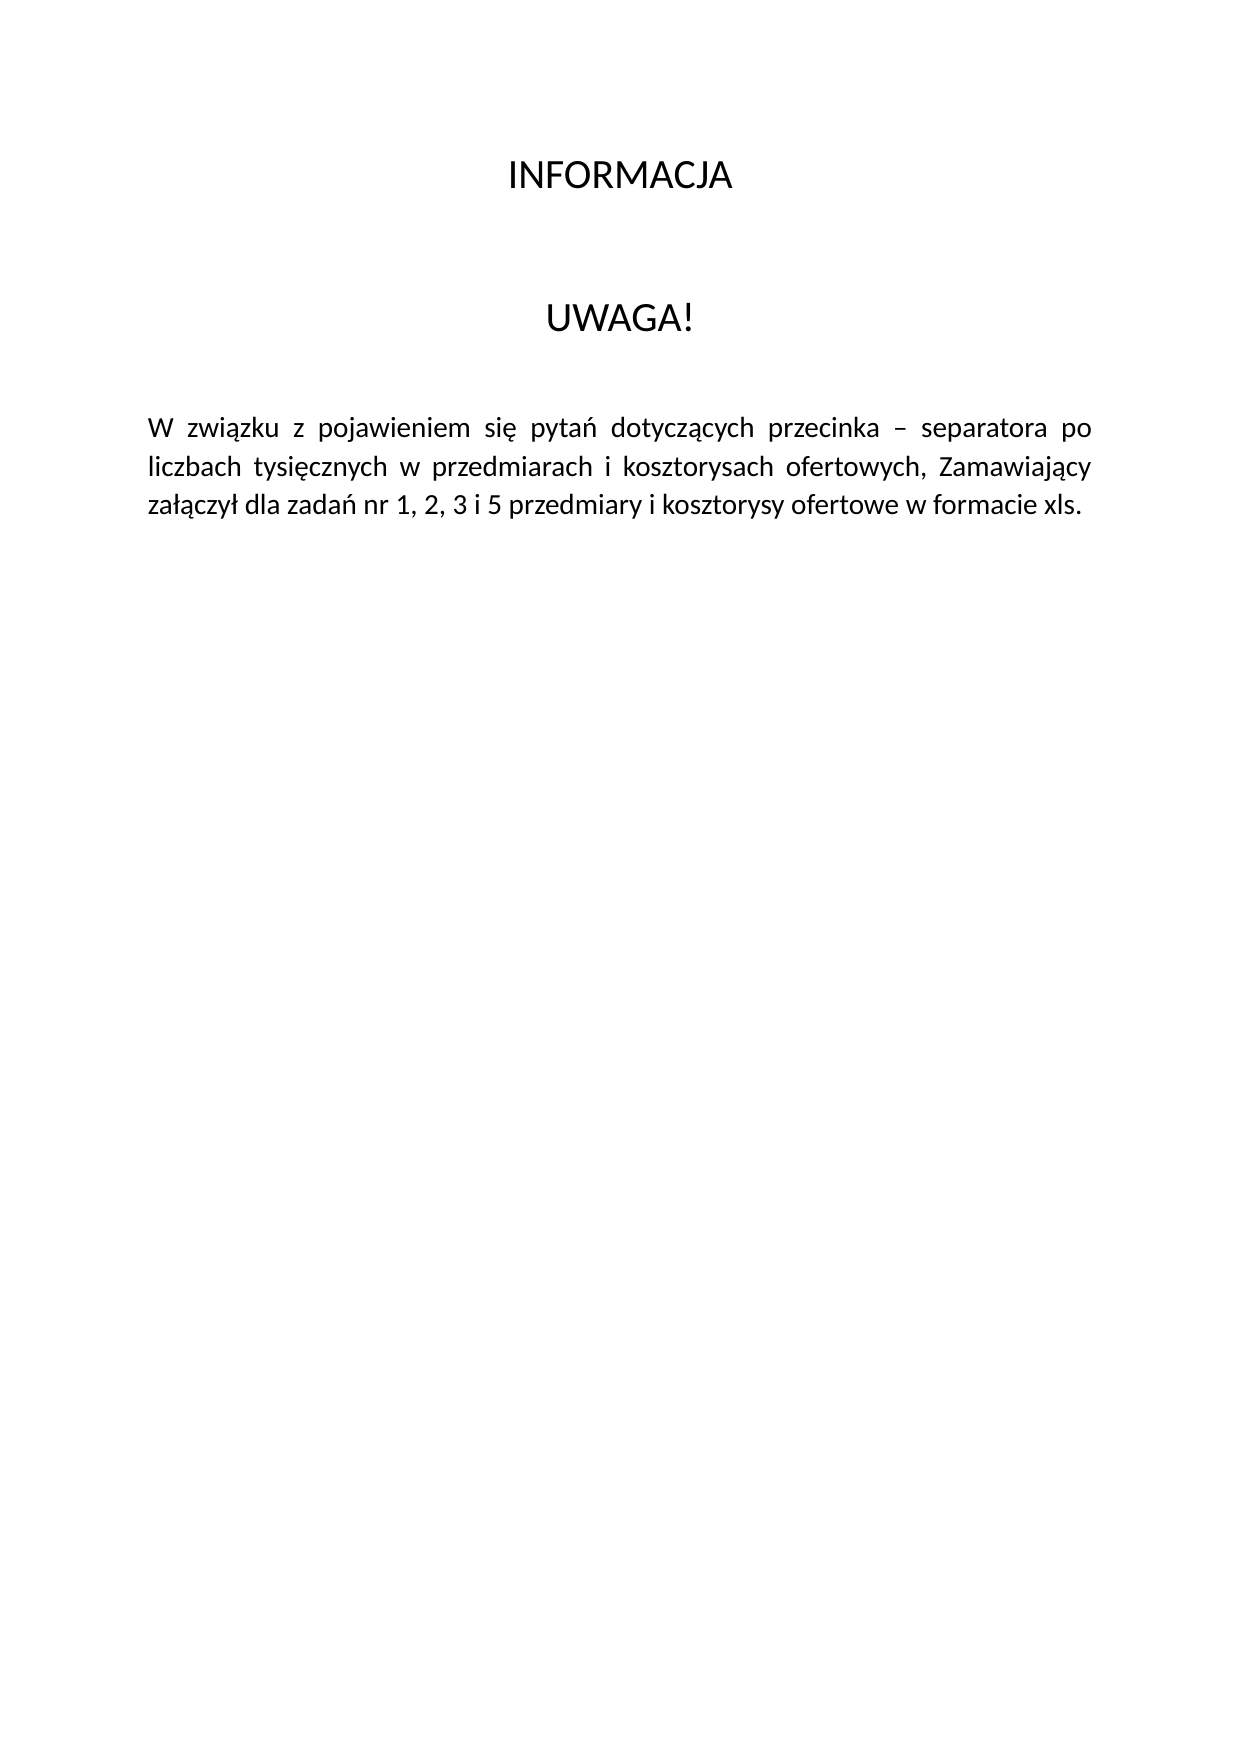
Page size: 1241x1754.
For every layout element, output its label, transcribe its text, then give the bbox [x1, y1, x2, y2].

text W związku z pojawieniem się pytań dotyczących przecinka – separatora po liczbach tysięcznych w przedmiarach i kosztorysach ofertowych, Zamawiający załączył dla zadań nr 1, 2, 3 i 5 przedmiary i kosztorysy ofertowe w formacie xls. [148, 409, 1093, 522]
text UWAGA! [148, 291, 1093, 342]
text INFORMACJA [148, 148, 1093, 198]
